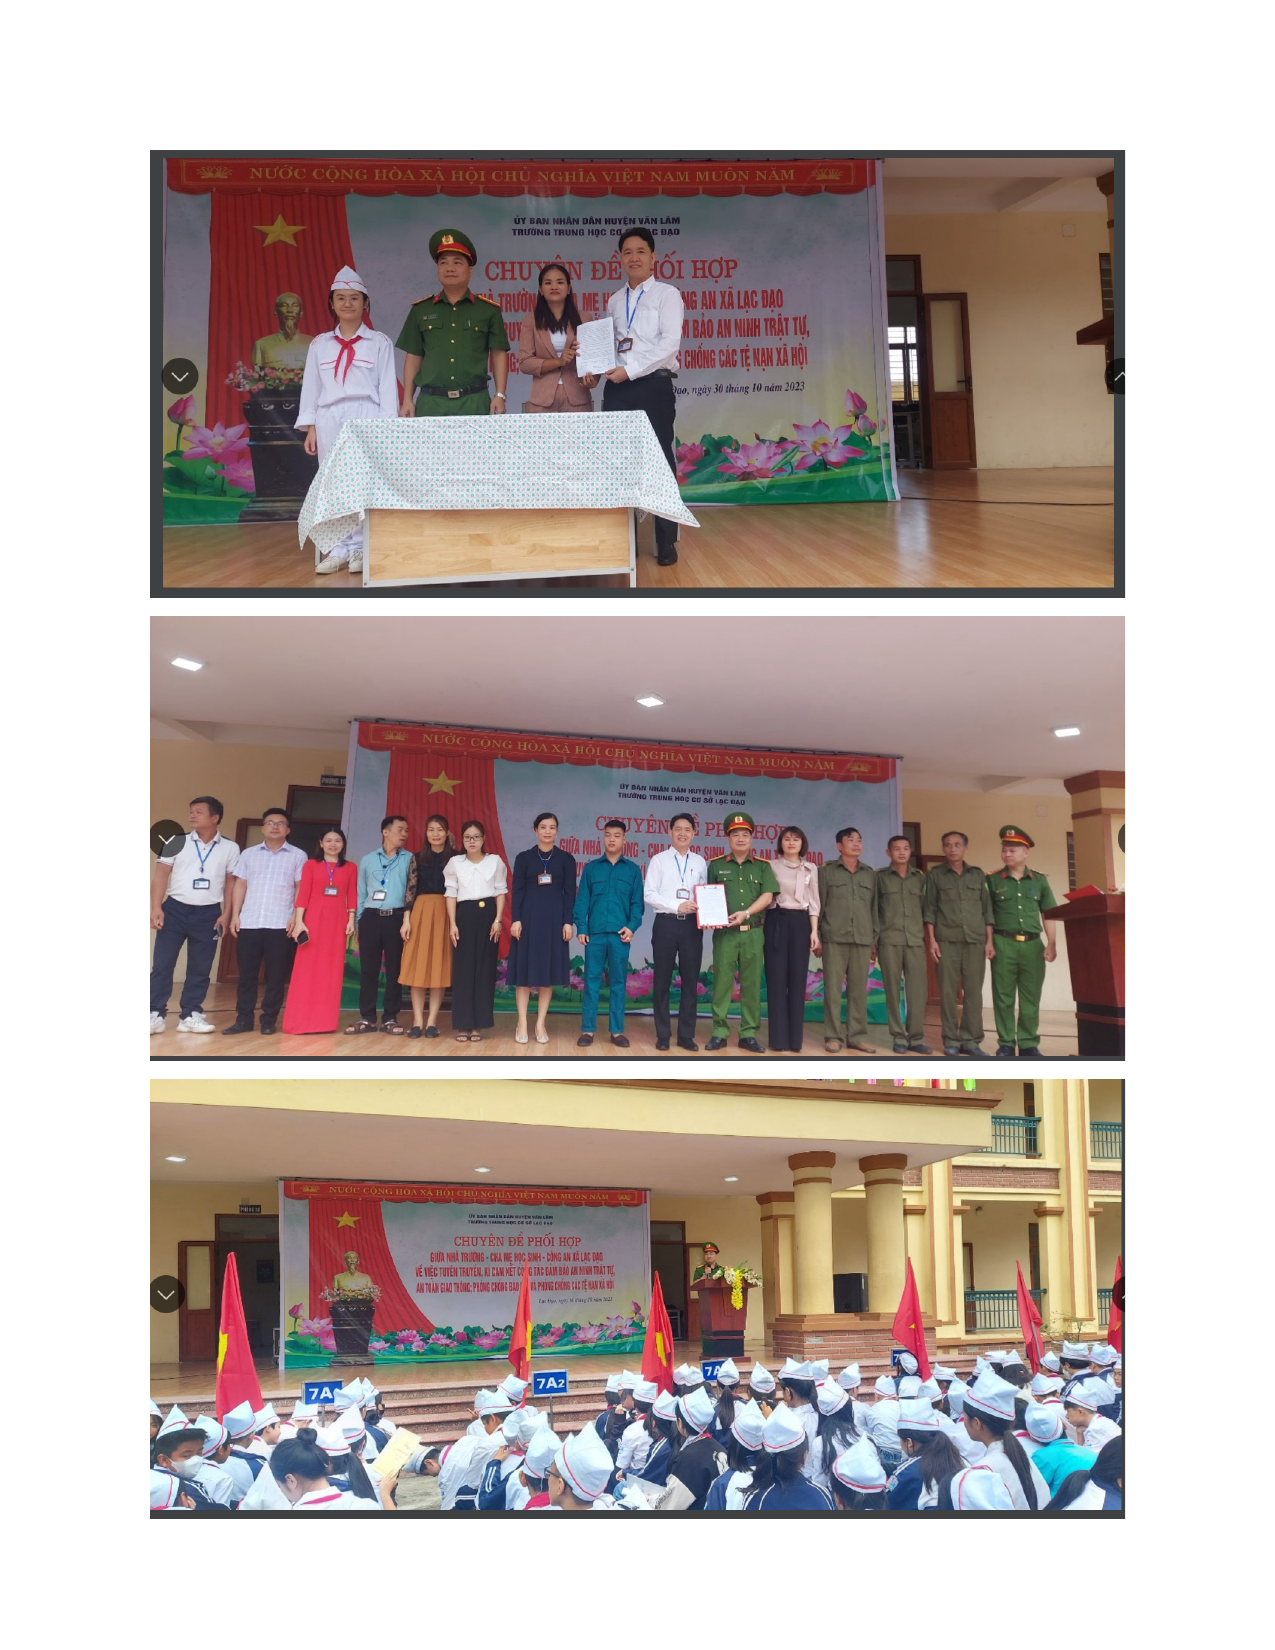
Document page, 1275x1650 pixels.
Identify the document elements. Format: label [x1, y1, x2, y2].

picture [150, 150, 1125, 598]
picture [150, 1079, 1125, 1519]
picture [150, 616, 1125, 1061]
